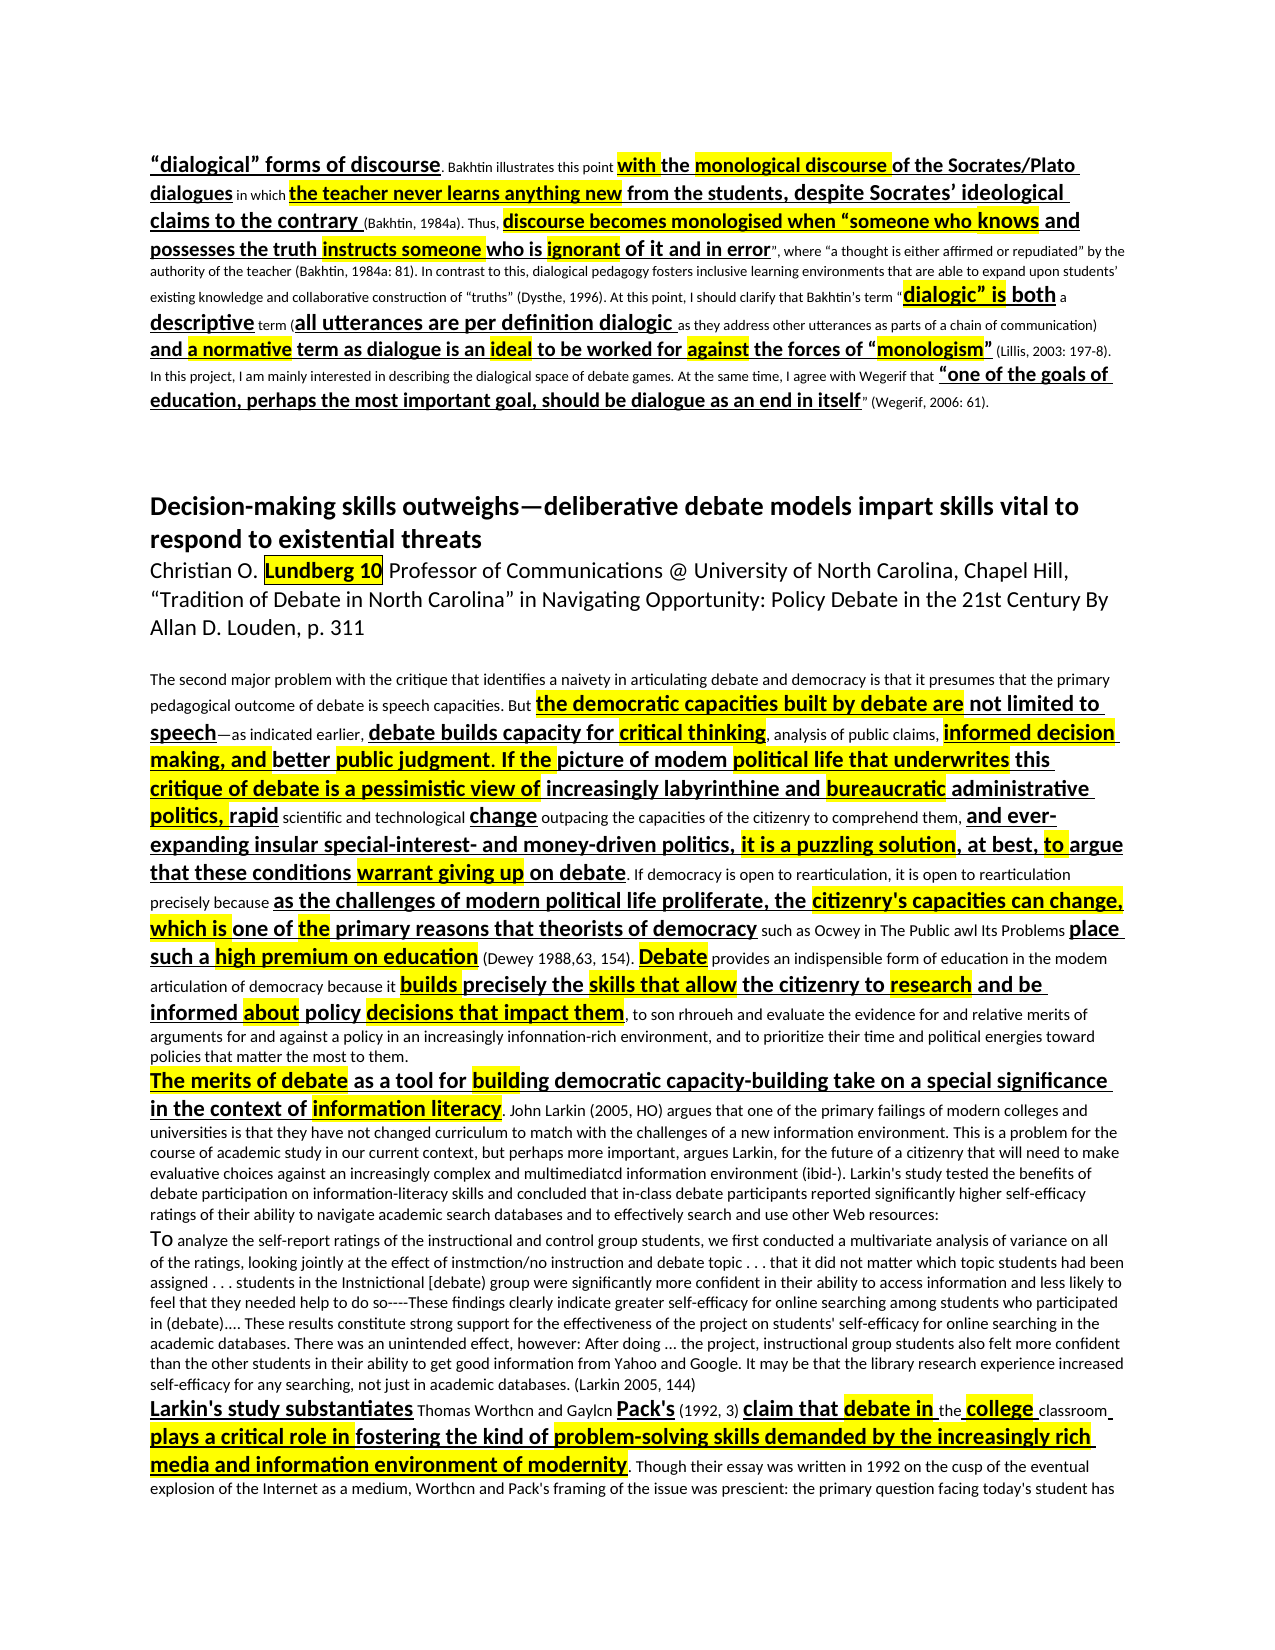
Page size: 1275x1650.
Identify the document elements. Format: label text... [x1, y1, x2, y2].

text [150, 150, 1125, 412]
text The merits of debate as a tool for building democratic capacity-building take on a special significance in the context of information literacy. John Larkin (2005, HO) argues that one of the primary failings of modern colleges and universities is that they have not changed curriculum to match with the challenges of a new information environment. This is a problem for the course of academic study in our current context, but perhaps more important, argues Larkin, for the future of a citizenry that will need to make evaluative choices against an increasingly complex and multimediatcd information environment (ibid-). Larkin's study tested the benefits of debate participation on information-literacy skills and concluded that in-class debate participants reported significantly higher self-efficacy ratings of their ability to navigate academic search databases and to effectively search and use other Web resources: [150, 1066, 1125, 1224]
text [150, 1394, 1125, 1499]
text The second major problem with the critique that identifies a naivety in articulating debate and democracy is that it presumes that the primary pedagogical outcome of debate is speech capacities. But the democratic capacities built by debate are not limited to speech—as indicated earlier, debate builds capacity for critical thinking, analysis of public claims, informed decision making, and better public judgment. If the picture of modem political life that underwrites this critique of debate is a pessimistic view of increasingly labyrinthine and bureaucratic administrative politics, rapid scientific and technological change outpacing the capacities of the citizenry to comprehend them, and ever-expanding insular special-interest- and money-driven politics, it is a puzzling solution, at best, to argue that these conditions warrant giving up on debate. If democracy is open to rearticulation, it is open to rearticulation precisely because as the challenges of modern political life proliferate, the citizenry's capacities can change, which is one of the primary reasons that theorists of democracy such as Ocwey in The Public awl Its Problems place such a high premium on education (Dewey 1988,63, 154). Debate provides an indispensible form of education in the modem articulation of democracy because it builds precisely the skills that allow the citizenry to research and be informed about policy decisions that impact them, to son rhroueh and evaluate the evidence for and relative merits of arguments for and against a policy in an increasingly infonnation-rich environment, and to prioritize their time and political energies toward policies that matter the most to them. [150, 669, 1125, 1066]
subtitle Decision-making skills outweighs—deliberative debate models impart skills vital to respond to existential threats [150, 489, 1125, 555]
text Christian O. Lundberg 10 Professor of Communications @ University of North Carolina, Chapel Hill, “Tradition of Debate in North Carolina” in Navigating Opportunity: Policy Debate in the 21st Century By Allan D. Louden, p. 311 [150, 555, 1125, 641]
text To analyze the self-report ratings of the instructional and control group students, we first conducted a multivariate analysis of variance on all of the ratings, looking jointly at the effect of instmction/no instruction and debate topic . . . that it did not matter which topic students had been assigned . . . students in the Instnictional [debate) group were significantly more confident in their ability to access information and less likely to feel that they needed help to do so----These findings clearly indicate greater self-efficacy for online searching among students who participated in (debate).... These results constitute strong support for the effectiveness of the project on students' self-efficacy for online searching in the academic databases. There was an unintended effect, however: After doing ... the project, instructional group students also felt more confident than the other students in their ability to get good information from Yahoo and Google. It may be that the library research experience increased self-efficacy for any searching, not just in academic databases. (Larkin 2005, 144) [150, 1224, 1125, 1394]
